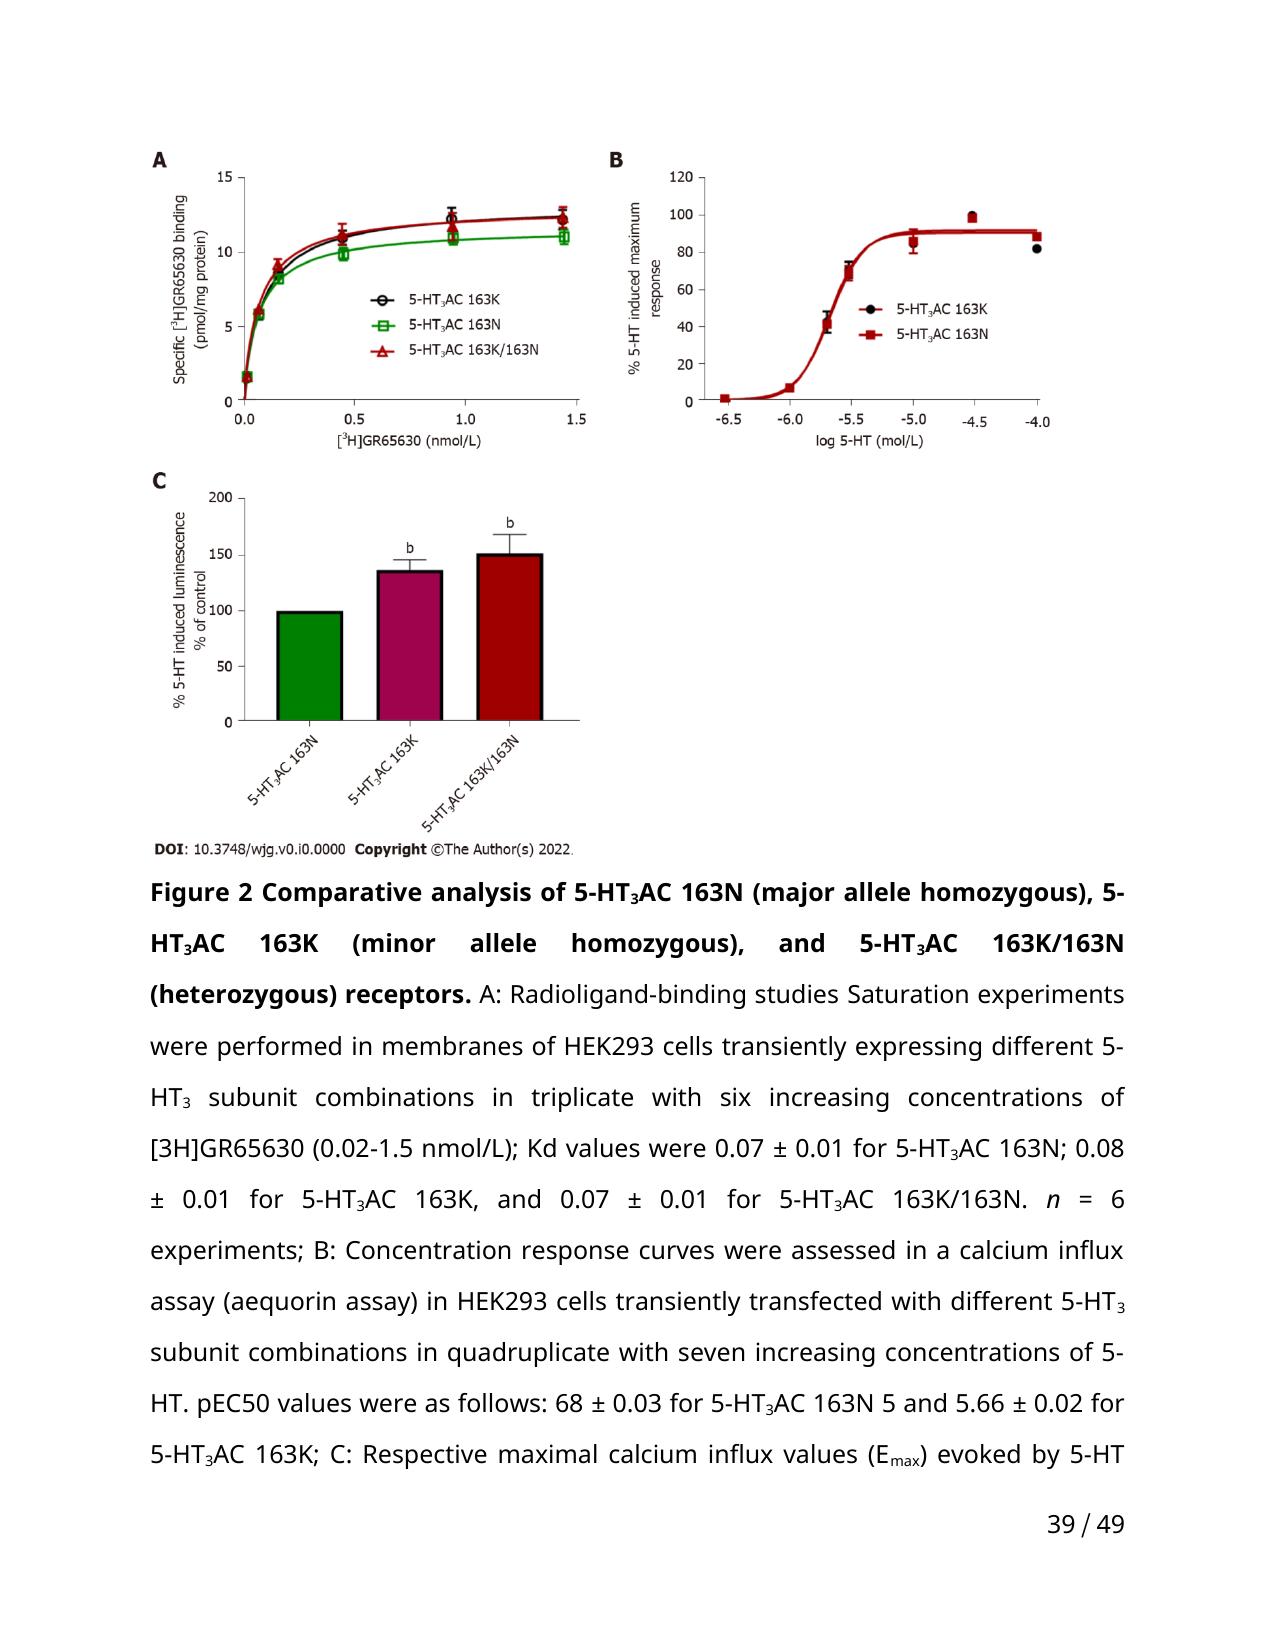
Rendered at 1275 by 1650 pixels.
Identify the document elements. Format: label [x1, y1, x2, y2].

text [150, 875, 1125, 1471]
picture [150, 150, 1052, 861]
